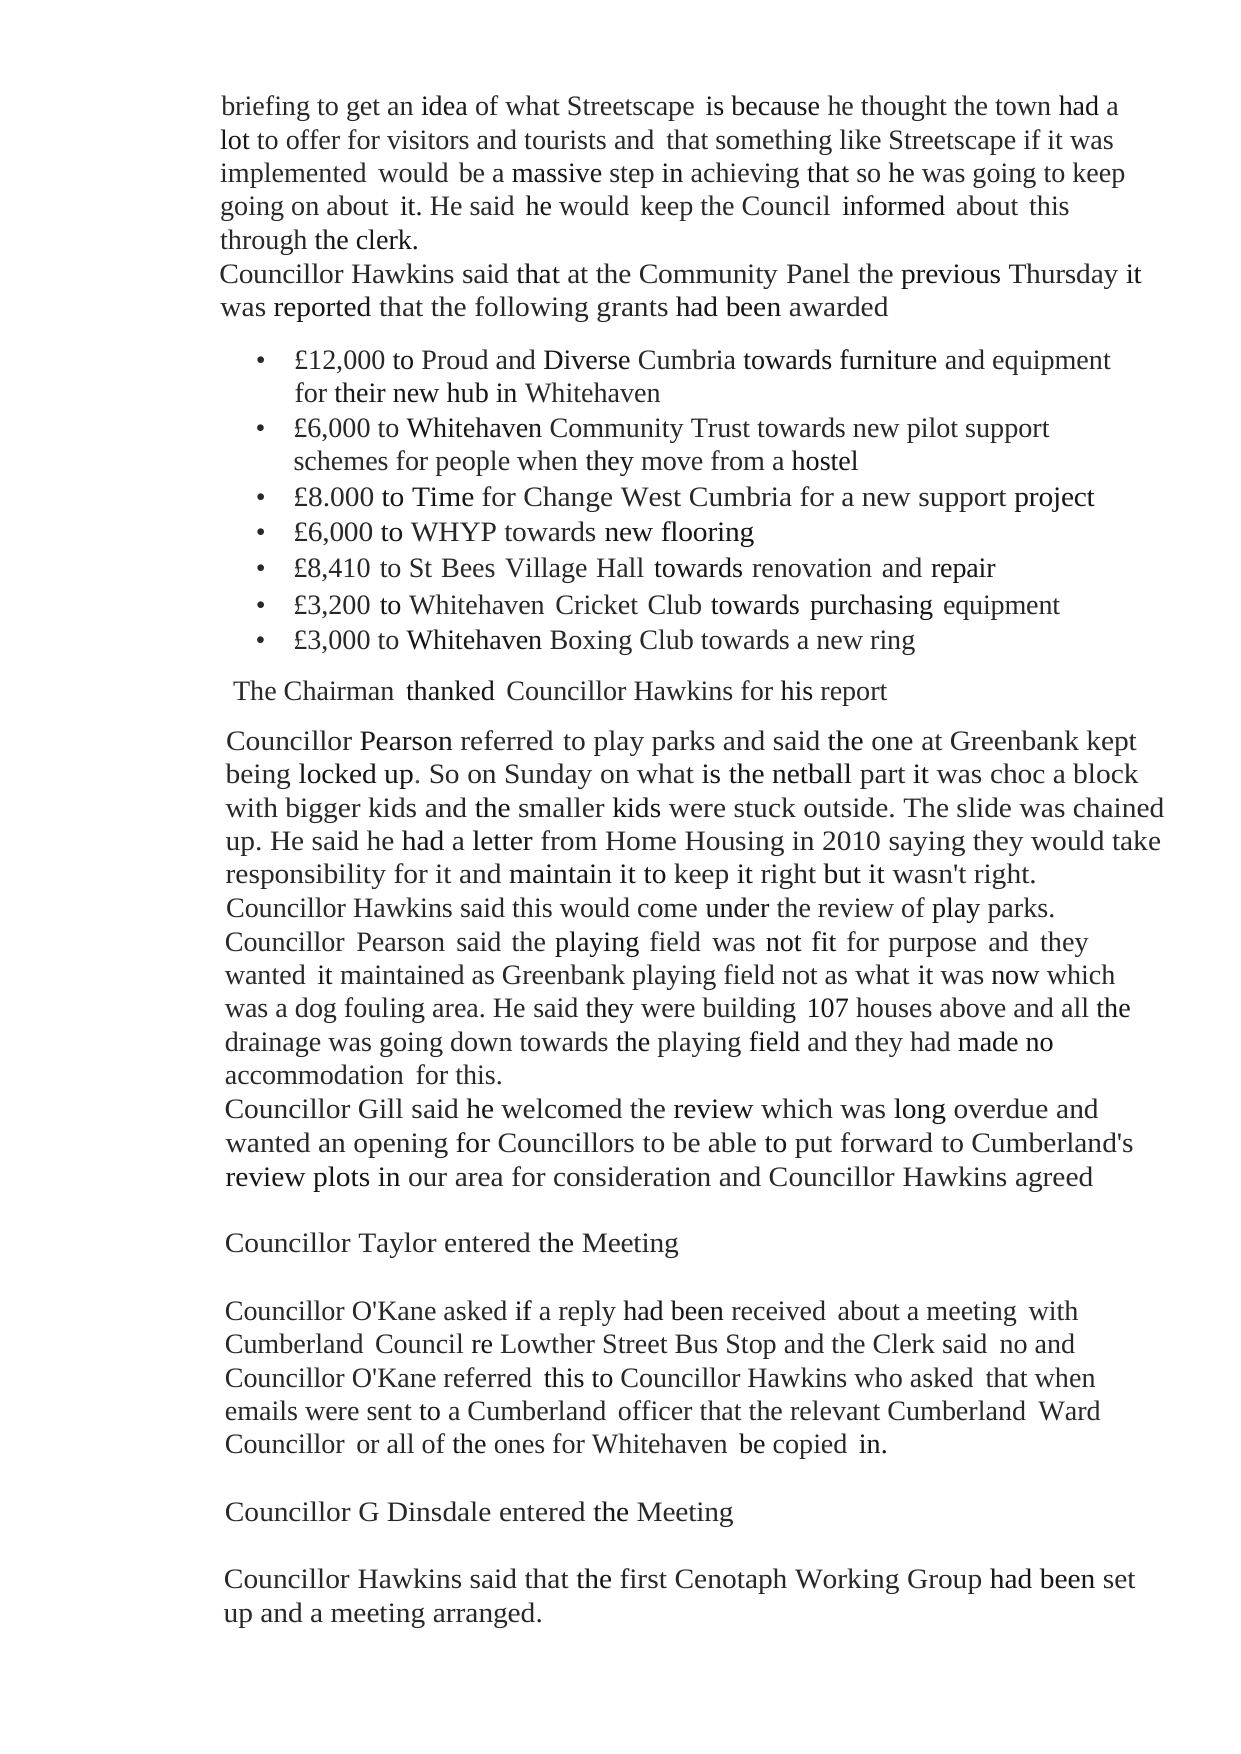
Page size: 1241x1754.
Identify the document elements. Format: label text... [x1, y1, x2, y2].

list £3,000 to Whitehaven Boxing Club towards a new ring The Chairman thanked Councillor Hawkins for his report [233, 623, 933, 706]
text Councillor O'Kane asked if a reply had been received about a meeting with Cumberland Council re Lowther Street Bus Stop and the Clerk said no and Councillor O'Kane referred this to Councillor Hawkins who asked that when emails were sent to a Cumberland officer that the relevant Cumberland Ward Councillor or all of the ones for Whitehaven be copied in. [224, 1294, 1141, 1460]
text Councillor Gill said he welcomed the review which was long overdue and wanted an opening for Councillors to be able to put forward to Cumberland's review plots in our area for consideration and Councillor Hawkins agreed [224, 1092, 1169, 1192]
text Councillor Hawkins said this would come under the review of play parks. Councillor Pearson said the playing field was not fit for purpose and they wanted it maintained as Greenbank playing field not as what it was now which was a dog fouling area. He said they were building 107 houses above and all the drainage was going down towards the playing field and they had made no accommodation for this. [224, 892, 1141, 1091]
list £6,000 to WHYP towards new flooring [256, 515, 1169, 548]
text Councillor Taylor entered the Meeting [224, 1226, 1169, 1259]
text Councillor Pearson referred to play parks and said the one at Greenbank kept being locked up. So on Sunday on what is the netball part it was choc a block with bigger kids and the smaller kids were stuck outside. The slide was chained up. He said he had a letter from Home Housing in 2010 saying they would take responsibility for it and maintain it to keep it right but it wasn't right. [225, 724, 1169, 890]
text Councillor G Dinsdale entered the Meeting [224, 1495, 1169, 1527]
list £12,000 to Proud and Diverse Cumbria towards furniture and equipment for their new hub in Whitehaven [256, 343, 1130, 408]
list £8,410 to St Bees Village Hall towards renovation and repair [256, 552, 1169, 584]
text Councillor Hawkins said that at the Community Panel the previous Thursday it was reported that the following grants had been awarded [219, 257, 1169, 322]
list £3,200 to Whitehaven Cricket Club towards purchasing equipment [256, 588, 1169, 620]
list £8.000 to Time for Change West Cumbria for a new support project [256, 480, 1169, 512]
text Councillor Hawkins said that the first Cenotaph Working Group had been set up and a meeting arranged. [223, 1562, 1141, 1629]
text briefing to get an idea of what Streetscape is because he thought the town had a lot to offer for visitors and tourists and that something like Streetscape if it was implemented would be a massive step in achieving that so he was going to keep going on about it. He said he would keep the Council informed about this through the clerk. [220, 89, 1141, 255]
list £6,000 to Whitehaven Community Trust towards new pilot support schemes for people when they move from a hostel [255, 412, 1069, 477]
